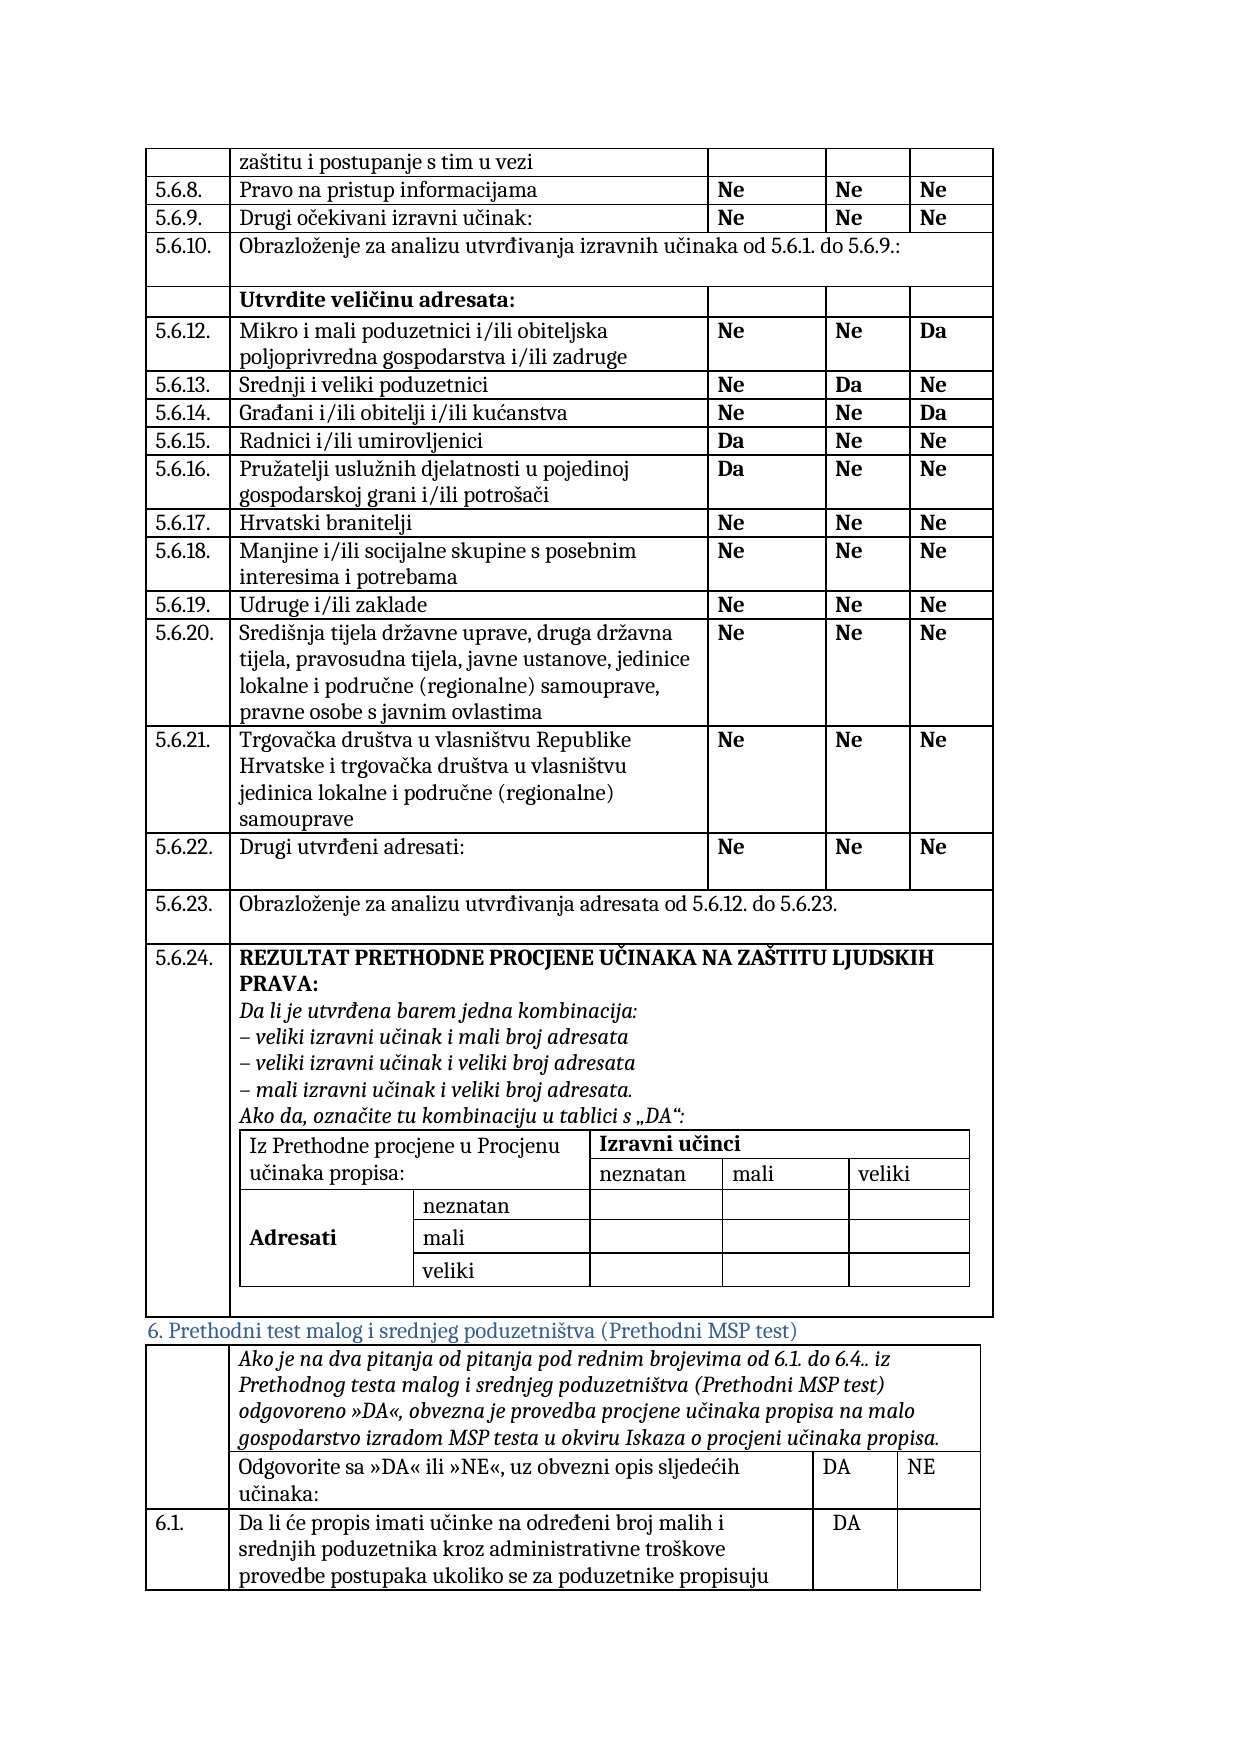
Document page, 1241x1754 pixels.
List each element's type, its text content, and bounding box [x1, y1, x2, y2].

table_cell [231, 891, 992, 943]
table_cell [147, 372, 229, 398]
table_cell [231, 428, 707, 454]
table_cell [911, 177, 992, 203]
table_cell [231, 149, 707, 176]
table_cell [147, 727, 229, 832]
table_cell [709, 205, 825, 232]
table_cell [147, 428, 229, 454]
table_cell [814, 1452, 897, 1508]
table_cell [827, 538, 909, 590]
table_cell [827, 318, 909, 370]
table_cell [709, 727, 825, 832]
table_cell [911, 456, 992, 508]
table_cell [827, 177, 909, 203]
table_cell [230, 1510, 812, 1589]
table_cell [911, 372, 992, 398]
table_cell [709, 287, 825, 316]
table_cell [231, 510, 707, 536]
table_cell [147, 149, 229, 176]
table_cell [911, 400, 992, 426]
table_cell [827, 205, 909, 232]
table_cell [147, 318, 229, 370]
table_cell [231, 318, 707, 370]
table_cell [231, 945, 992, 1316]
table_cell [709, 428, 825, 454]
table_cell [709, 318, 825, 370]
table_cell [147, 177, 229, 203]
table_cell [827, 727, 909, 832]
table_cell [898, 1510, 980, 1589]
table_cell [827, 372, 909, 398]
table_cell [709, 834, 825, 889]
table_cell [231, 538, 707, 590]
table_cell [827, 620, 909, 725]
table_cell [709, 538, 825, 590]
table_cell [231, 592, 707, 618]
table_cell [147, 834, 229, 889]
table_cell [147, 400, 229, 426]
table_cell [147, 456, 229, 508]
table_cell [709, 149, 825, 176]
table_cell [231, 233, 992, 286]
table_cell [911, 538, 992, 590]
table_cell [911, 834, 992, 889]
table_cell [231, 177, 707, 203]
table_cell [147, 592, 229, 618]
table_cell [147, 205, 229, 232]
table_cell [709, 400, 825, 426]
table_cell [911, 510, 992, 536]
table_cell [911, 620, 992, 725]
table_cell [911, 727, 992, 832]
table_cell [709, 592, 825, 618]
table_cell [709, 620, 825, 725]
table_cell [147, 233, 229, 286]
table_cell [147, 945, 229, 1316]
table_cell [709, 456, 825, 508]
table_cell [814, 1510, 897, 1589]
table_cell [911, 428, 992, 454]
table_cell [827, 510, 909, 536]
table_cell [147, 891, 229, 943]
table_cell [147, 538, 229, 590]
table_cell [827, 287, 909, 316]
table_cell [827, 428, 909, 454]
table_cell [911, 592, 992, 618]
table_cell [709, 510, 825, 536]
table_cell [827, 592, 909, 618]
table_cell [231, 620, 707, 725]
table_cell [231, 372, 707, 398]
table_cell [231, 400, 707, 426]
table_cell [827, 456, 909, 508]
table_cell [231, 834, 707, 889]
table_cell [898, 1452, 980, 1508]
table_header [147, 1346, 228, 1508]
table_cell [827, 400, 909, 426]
text 6. Prethodni test malog i srednjeg poduzetništva (Prethodni MSP test) [148, 1317, 1093, 1344]
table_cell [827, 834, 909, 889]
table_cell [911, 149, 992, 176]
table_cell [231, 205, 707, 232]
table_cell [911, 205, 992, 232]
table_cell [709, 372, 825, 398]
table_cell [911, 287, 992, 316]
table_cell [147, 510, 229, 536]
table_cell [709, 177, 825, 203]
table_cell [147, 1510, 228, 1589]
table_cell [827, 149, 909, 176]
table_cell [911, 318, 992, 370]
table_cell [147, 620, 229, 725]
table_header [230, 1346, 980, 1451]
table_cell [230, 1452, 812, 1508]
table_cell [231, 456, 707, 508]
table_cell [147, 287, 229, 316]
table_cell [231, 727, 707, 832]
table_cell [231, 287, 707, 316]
